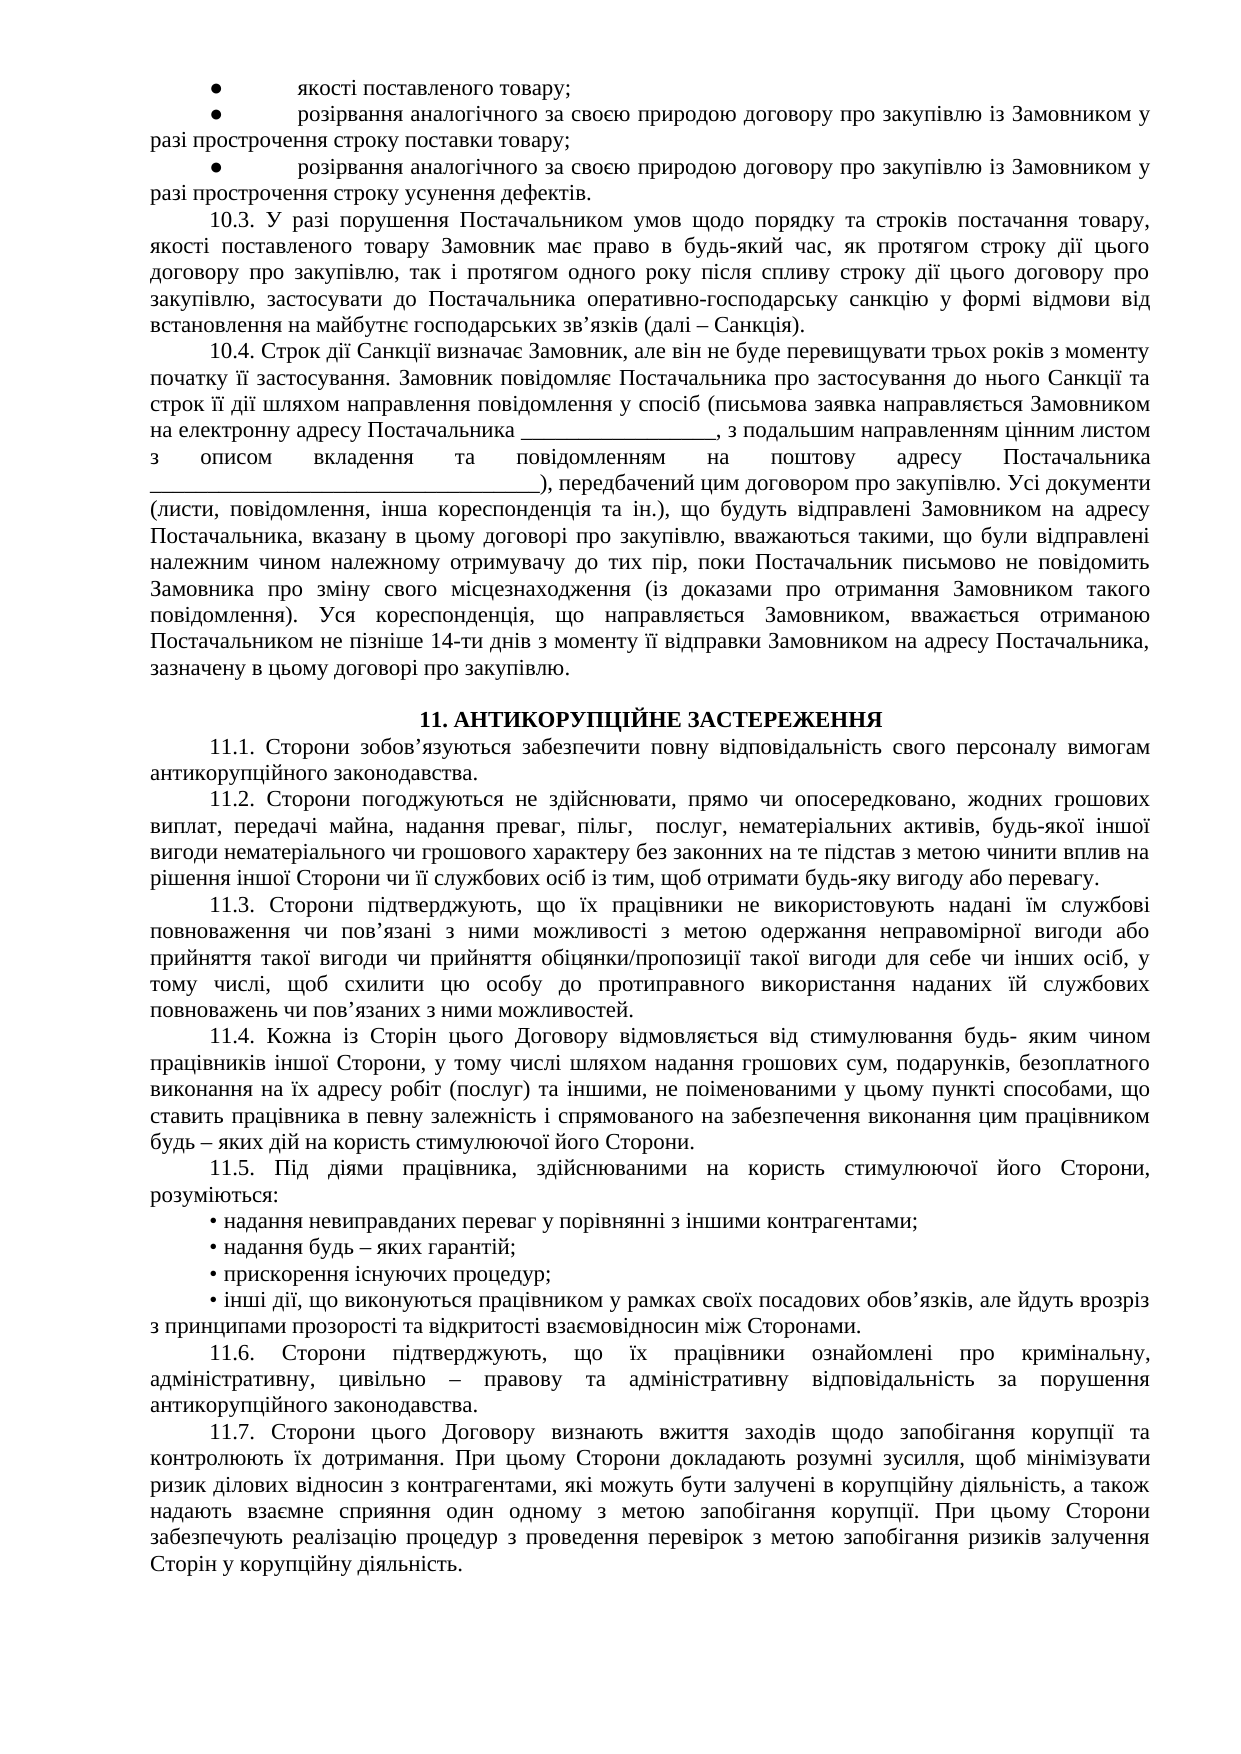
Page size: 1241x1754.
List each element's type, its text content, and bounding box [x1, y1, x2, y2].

text 11.1. Сторони зобов’язуються забезпечити повну відповідальність свого персоналу вимогам антикорупційного законодавства. [150, 733, 1152, 785]
text • прискорення існуючих процедур; [150, 1260, 1152, 1286]
text 10.3. У разі порушення Постачальником умов щодо порядку та строків постачання товару, якості поставленого товару Замовник має право в будь-який час, як протягом строку дії цього договору про закупівлю, так і протягом одного року після спливу строку дії цього договору про закупівлю, застосувати до Постачальника оперативно-господарську санкцію у формі відмови від встановлення на майбутнє господарських зв’язків (далі – Санкція). [150, 206, 1152, 337]
text 11.5. Під діями працівника, здійснюваними на користь стимулюючої його Сторони, розуміються: [150, 1154, 1152, 1207]
text • інші дії, що виконуються працівником у рамках своїх посадових обов’язків, але йдуть врозріз з принципами прозорості та відкритості взаємовідносин між Сторонами. [150, 1286, 1152, 1339]
text 11.7. Сторони цього Договору визнають вжиття заходів щодо запобігання корупції та контролюють їх дотримання. При цьому Сторони докладають розумні зусилля, щоб мінімізувати ризик ділових відносин з контрагентами, які можуть бути залучені в корупційну діяльність, а також надають взаємне сприяння один одному з метою запобігання корупції. При цьому Сторони забезпечують реалізацію процедур з проведення перевірок з метою запобігання ризиків залучення Сторін у корупційну діяльність. [150, 1418, 1152, 1576]
text ● розірвання аналогічного за своєю природою договору про закупівлю із Замовником у разі прострочення строку усунення дефектів. [150, 153, 1152, 206]
text 11.4. Кожна із Сторін цього Договору відмовляється від стимулювання будь- яким чином працівників іншої Сторони, у тому числі шляхом надання грошових сум, подарунків, безоплатного виконання на їх адресу робіт (послуг) та іншими, не поіменованими у цьому пункті способами, що ставить працівника в певну залежність і спрямованого на забезпечення виконання цим працівником будь – яких дій на користь стимулюючої його Сторони. [150, 1023, 1152, 1154]
text ● розірвання аналогічного за своєю природою договору про закупівлю із Замовником у разі прострочення строку поставки товару; [150, 100, 1152, 153]
text 11. АНТИКОРУПЦІЙНЕ ЗАСТЕРЕЖЕННЯ [150, 706, 1152, 733]
text 10.4. Строк дії Санкції визначає Замовник, але він не буде перевищувати трьох років з моменту початку її застосування. Замовник повідомляє Постачальника про застосування до нього Санкції та строк її дії шляхом направлення повідомлення у спосіб (письмова заявка направляється Замовником на електронну адресу Постачальника _________________, з подальшим направленням цінним листом з описом вкладення та повідомленням на поштову адресу Постачальника __________________________________), передбачений цим договором про закупівлю. Усі документи (листи, повідомлення, інша кореспонденція та ін.), що будуть відправлені Замовником на адресу Постачальника, вказану в цьому договорі про закупівлю, вважаються такими, що були відправлені належним чином належному отримувачу до тих пір, поки Постачальник письмово не повідомить Замовника про зміну свого місцезнаходження (із доказами про отримання Замовником такого повідомлення). Уся кореспонденція, що направляється Замовником, вважається отриманою Постачальником не пізніше 14-ти днів з моменту її відправки Замовником на адресу Постачальника, зазначену в цьому договорі про закупівлю. [150, 337, 1152, 680]
text 11.6. Сторони підтверджують, що їх працівники ознайомлені про кримінальну, адміністративну, цивільно – правову та адміністративну відповідальність за порушення антикорупційного законодавства. [150, 1339, 1152, 1418]
text 11.2. Сторони погоджуються не здійснювати, прямо чи опосередковано, жодних грошових виплат, передачі майна, надання преваг, пільг, послуг, нематеріальних активів, будь-якої іншої вигоди нематеріального чи грошового характеру без законних на те підстав з метою чинити вплив на рішення іншої Сторони чи її службових осіб із тим, щоб отримати будь-яку вигоду або перевагу. [150, 785, 1152, 891]
text 11.3. Сторони підтверджують, що їх працівники не використовують надані їм службові повноваження чи пов’язані з ними можливості з метою одержання неправомірної вигоди або прийняття такої вигоди чи прийняття обіцянки/пропозиції такої вигоди для себе чи інших осіб, у тому числі, щоб схилити цю особу до протиправного використання наданих їй службових повноважень чи пов’язаних з ними можливостей. [150, 891, 1152, 1023]
text • надання невиправданих переваг у порівнянні з іншими контрагентами; [150, 1207, 1152, 1233]
text • надання будь – яких гарантій; [150, 1233, 1152, 1260]
text ● якості поставленого товару; [150, 74, 1152, 100]
